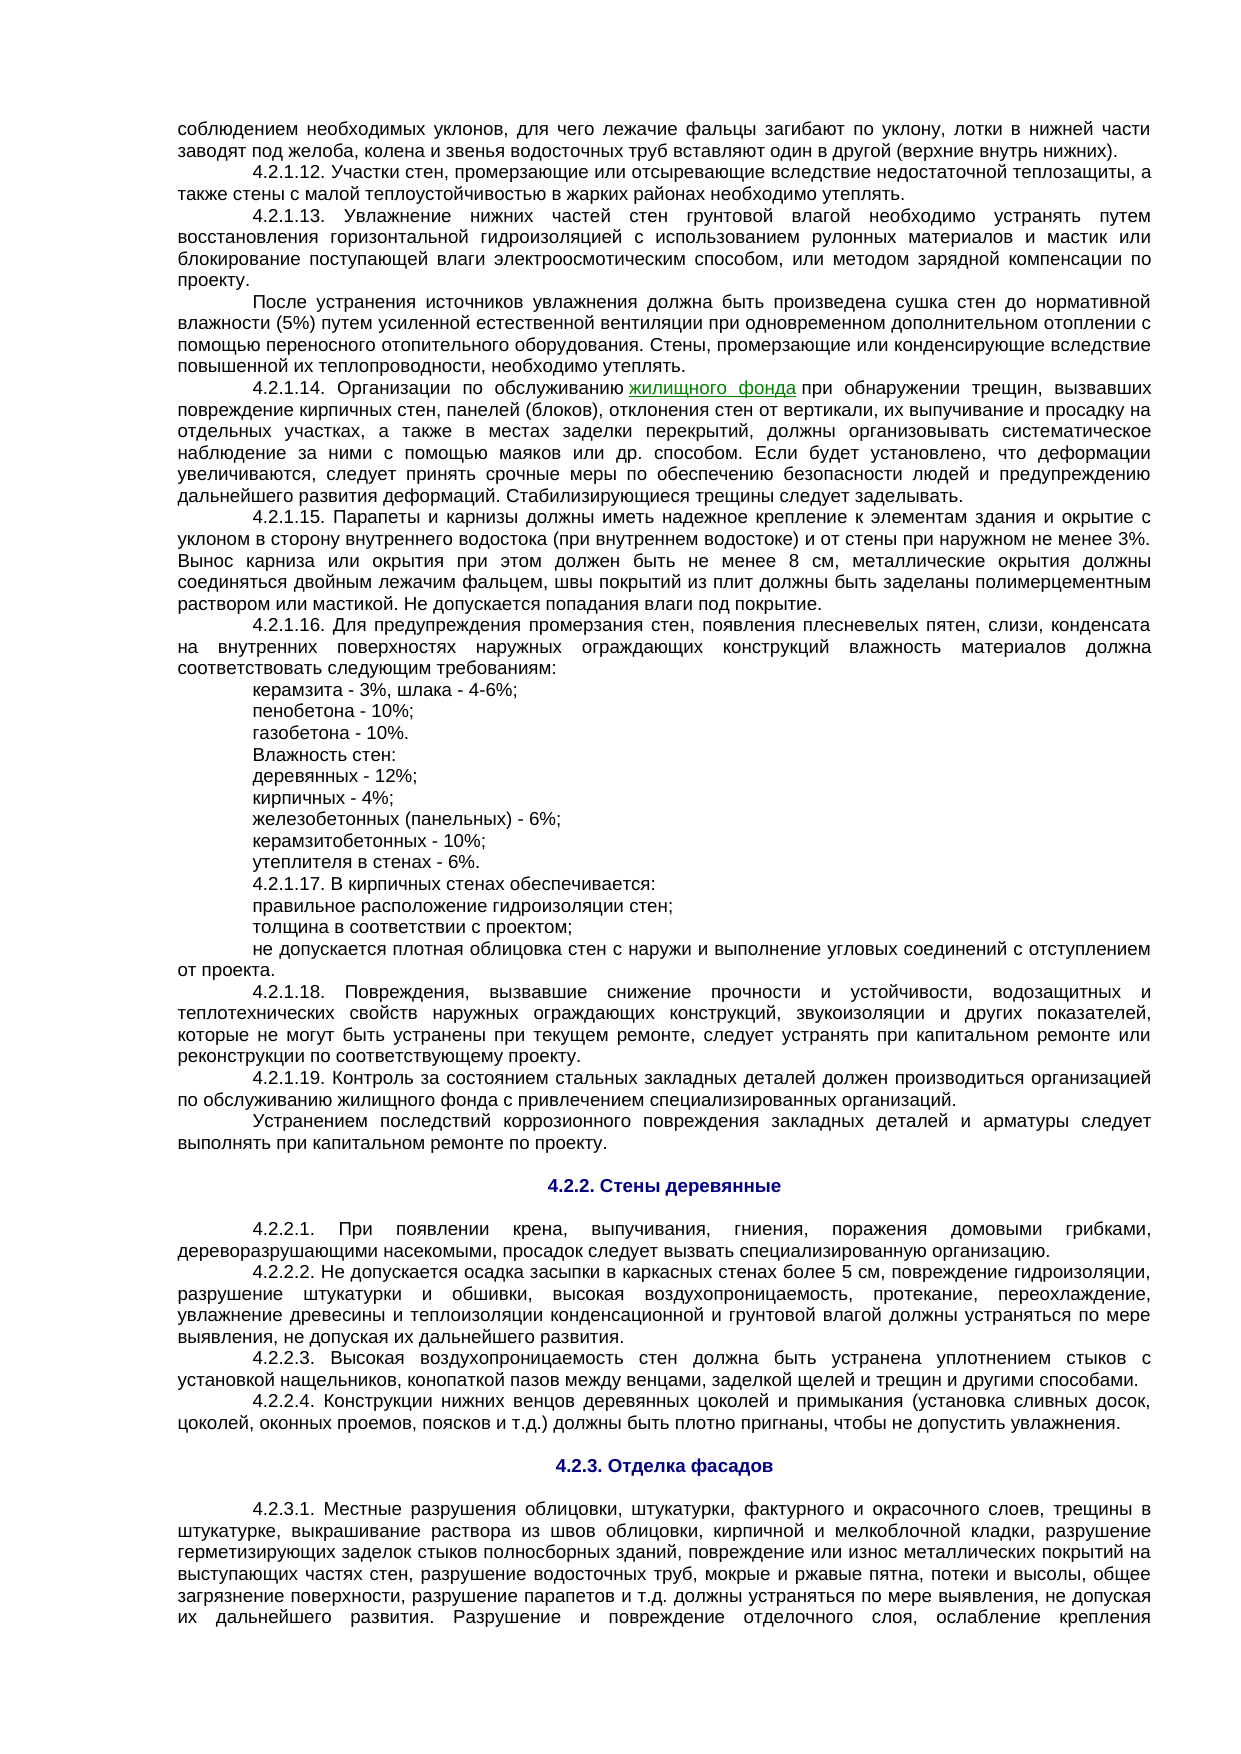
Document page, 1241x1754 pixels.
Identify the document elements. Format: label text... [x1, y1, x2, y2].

text 4.2.2.2. Не допускается осадка засыпки в каркасных стенах более 5 см, повреждение гидроизоляции, разрушение штукатурки и обшивки, высокая воздухопроницаемость, протекание, переохлаждение, увлажнение древесины и теплоизоляции конденсационной и грунтовой влагой должны устраняться по мере выявления, не допуская их дальнейшего развития. [177, 1261, 1152, 1347]
text пенобетона - 10%; [177, 700, 1152, 722]
text 4.2.1.16. Для предупреждения промерзания стен, появления плесневелых пятен, слизи, конденсата на внутренних поверхностях наружных ограждающих конструкций влажность материалов должна соответствовать следующим требованиям: [177, 614, 1152, 679]
text 4.2.1.15. Парапеты и карнизы должны иметь надежное крепление к элементам здания и окрытие с уклоном в сторону внутреннего водостока (при внутреннем водостоке) и от стены при наружном не менее 3%. Вынос карниза или окрытия при этом должен быть не менее 8 см, металлические окрытия должны соединяться двойным лежачим фальцем, швы покрытий из плит должны быть заделаны полимерцементным раствором или мастикой. Не допускается попадания влаги под покрытие. [177, 506, 1152, 614]
text 4.2.1.18. Повреждения, вызвавшие снижение прочности и устойчивости, водозащитных и теплотехнических свойств наружных ограждающих конструкций, звукоизоляции и других показателей, которые не могут быть устранены при текущем ремонте, следует устранять при капитальном ремонте или реконструкции по соответствующему проекту. [177, 981, 1152, 1067]
text 4.2.1.13. Увлажнение нижних частей стен грунтовой влагой необходимо устранять путем восстановления горизонтальной гидроизоляцией с использованием рулонных материалов и мастик или блокирование поступающей влаги электроосмотическим способом, или методом зарядной компенсации по проекту. [177, 204, 1152, 291]
text правильное расположение гидроизоляции стен; [177, 894, 1152, 916]
text керамзитобетонных - 10%; [177, 830, 1152, 851]
text 4.2.2.1. При появлении крена, выпучивания, гниения, поражения домовыми грибками, дереворазрушающими насекомыми, просадок следует вызвать специализированную организацию. [177, 1218, 1152, 1261]
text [177, 118, 1152, 161]
text После устранения источников увлажнения должна быть произведена сушка стен до нормативной влажности (5%) путем усиленной естественной вентиляции при одновременном дополнительном отоплении с помощью переносного отопительного оборудования. Стены, промерзающие или конденсирующие вследствие повышенной их теплопроводности, необходимо утеплять. [177, 291, 1152, 377]
text 4.2.1.17. В кирпичных стенах обеспечивается: [177, 873, 1152, 894]
text железобетонных (панельных) - 6%; [177, 808, 1152, 830]
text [177, 1498, 1152, 1627]
text деревянных - 12%; [177, 765, 1152, 787]
text Устранением последствий коррозионного повреждения закладных деталей и арматуры следует выполнять при капитальном ремонте по проекту. [177, 1110, 1152, 1153]
text 4.2.1.19. Контроль за состоянием стальных закладных деталей должен производиться организацией по обслуживанию жилищного фонда с привлечением специализированных организаций. [177, 1067, 1152, 1110]
text 4.2.2.4. Конструкции нижних венцов деревянных цоколей и примыкания (установка сливных досок, цоколей, оконных проемов, поясков и т.д.) должны быть плотно пригнаны, чтобы не допустить увлажнения. [177, 1390, 1152, 1433]
text не допускается плотная облицовка стен с наружи и выполнение угловых соединений с отступлением от проекта. [177, 937, 1152, 981]
text утеплителя в стенах - 6%. [177, 851, 1152, 873]
text газобетона - 10%. [177, 722, 1152, 743]
text кирпичных - 4%; [177, 787, 1152, 808]
text 4.2.2.3. Высокая воздухопроницаемость стен должна быть устранена уплотнением стыков с установкой нащельников, конопаткой пазов между венцами, заделкой щелей и трещин и другими способами. [177, 1347, 1152, 1390]
text керамзита - 3%, шлака - 4-6%; [177, 679, 1152, 700]
text 4.2.2. Стены деревянные [177, 1175, 1152, 1196]
text толщина в соответствии с проектом; [177, 916, 1152, 937]
text 4.2.1.12. Участки стен, промерзающие или отсыревающие вследствие недостаточной теплозащиты, а также стены с малой теплоустойчивостью в жарких районах необходимо утеплять. [177, 161, 1152, 204]
text 4.2.3. Отделка фасадов [177, 1455, 1152, 1477]
text 4.2.1.14. Организации по обслуживанию жилищного фонда при обнаружении трещин, вызвавших повреждение кирпичных стен, панелей (блоков), отклонения стен от вертикали, их выпучивание и просадку на отдельных участках, а также в местах заделки перекрытий, должны организовывать систематическое наблюдение за ними с помощью маяков или др. способом. Если будет установлено, что деформации увеличиваются, следует принять срочные меры по обеспечению безопасности людей и предупреждению дальнейшего развития деформаций. Стабилизирующиеся трещины следует заделывать. [177, 377, 1152, 506]
text Влажность стен: [177, 743, 1152, 765]
